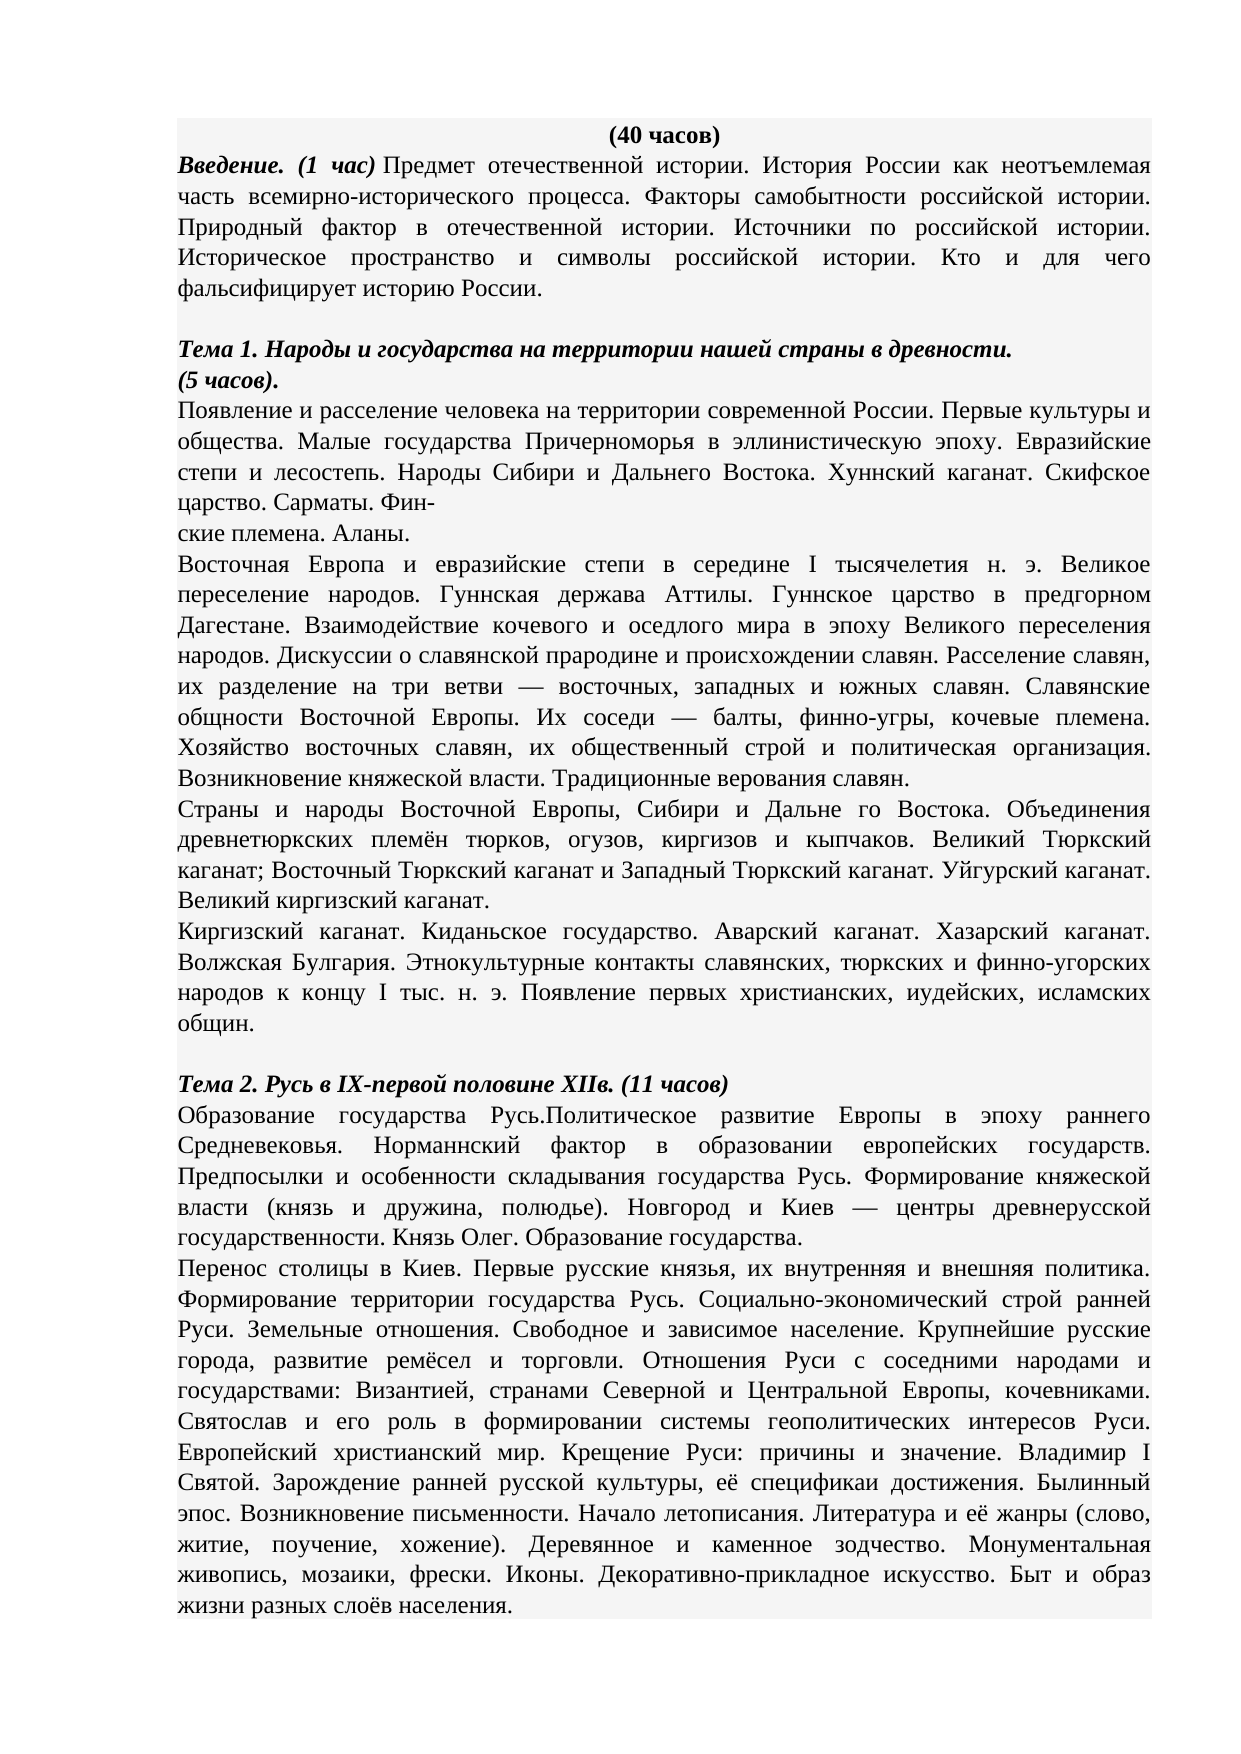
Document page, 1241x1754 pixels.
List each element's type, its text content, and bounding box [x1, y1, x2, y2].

text ские племена. Аланы. [177, 516, 1152, 547]
text Страны и народы Восточной Европы, Сибири и Дальне го Востока. Объединения древнетюркских племён тюрков, огузов, киргизов и кыпчаков. Великий Тюркский каганат; Восточный Тюркский каганат и Западный Тюркский каганат. Уйгурский каганат. Великий киргизский каганат. [177, 792, 1152, 914]
text Киргизский каганат. Киданьское государство. Аварский каганат. Хазарский каганат. Волжская Булгария. Этнокультурные контакты славянских, тюркских и финно-угорских народов к концу I тыс. н. э. Появление первых христианских, иудейских, исламских общин. [177, 914, 1152, 1037]
text Тема 2. Русь в IX-первой половине XIIв. (11 часов) [177, 1067, 1152, 1098]
text Образование государства Русь.Политическое развитие Европы в эпоху раннего Средневековья. Норманнский фактор в образовании европейских государств. Предпосылки и особенности складывания государства Русь. Формирование княжеской власти (князь и дружина, полюдье). Новгород и Киев — центры древнерусской государственности. Князь Олег. Образование государства. [177, 1098, 1152, 1251]
text Восточная Европа и евразийские степи в середине I тысячелетия н. э. Великое переселение народов. Гуннская держава Аттилы. Гуннское царство в предгорном Дагестане. Взаимодействие кочевого и оседлого мира в эпоху Великого переселения народов. Дискуссии о славянской прародине и происхождении славян. Расселение славян, их разделение на три ветви — восточных, западных и южных славян. Славянские общности Восточной Европы. Их соседи — балты, финно-угры, кочевые племена. Хозяйство восточных славян, их общественный строй и политическая организация. Возникновение княжеской власти. Традиционные верования славян. [177, 547, 1152, 792]
text (5 часов). [177, 363, 1152, 394]
text Тема 1. Народы и государства на территории нашей страны в древности. [177, 332, 1152, 363]
text (40 часов) [177, 118, 1152, 149]
text Перенос столицы в Киев. Первые русские князья, их внутренняя и внешняя политика. Формирование территории государства Русь. Социально-экономический строй ранней Руси. Земельные отношения. Свободное и зависимое население. Крупнейшие русские города, развитие ремёсел и торговли. Отношения Руси с соседними народами и государствами: Византией, странами Северной и Центральной Европы, кочевниками. Святослав и его роль в формировании системы геополитических интересов Руси. Европейский христианский мир. Крещение Руси: причины и значение. Владимир I Святой. Зарождение ранней русской культуры, её спецификаи достижения. Былинный эпос. Возникновение письменности. Начало летописания. Литература и её жанры (слово, житие, поучение, хожение). Деревянное и каменное зодчество. Монументальная живопись, мозаики, фрески. Иконы. Декоративно-прикладное искусство. Быт и образ жизни разных слоёв населения. [177, 1251, 1152, 1619]
text Введение. (1 час) Предмет отечественной истории. История России как неотъемлемая часть всемирно-исторического процесса. Факторы самобытности российской истории. Природный фактор в отечественной истории. Источники по российской истории. Историческое пространство и символы российской истории. Кто и для чего фальсифицирует историю России. [177, 149, 1152, 302]
text Появление и расселение человека на территории современной России. Первые культуры и общества. Малые государства Причерноморья в эллинистическую эпоху. Евразийские степи и лесостепь. Народы Сибири и Дальнего Востока. Хуннский каганат. Скифское царство. Сарматы. Фин- [177, 394, 1152, 516]
